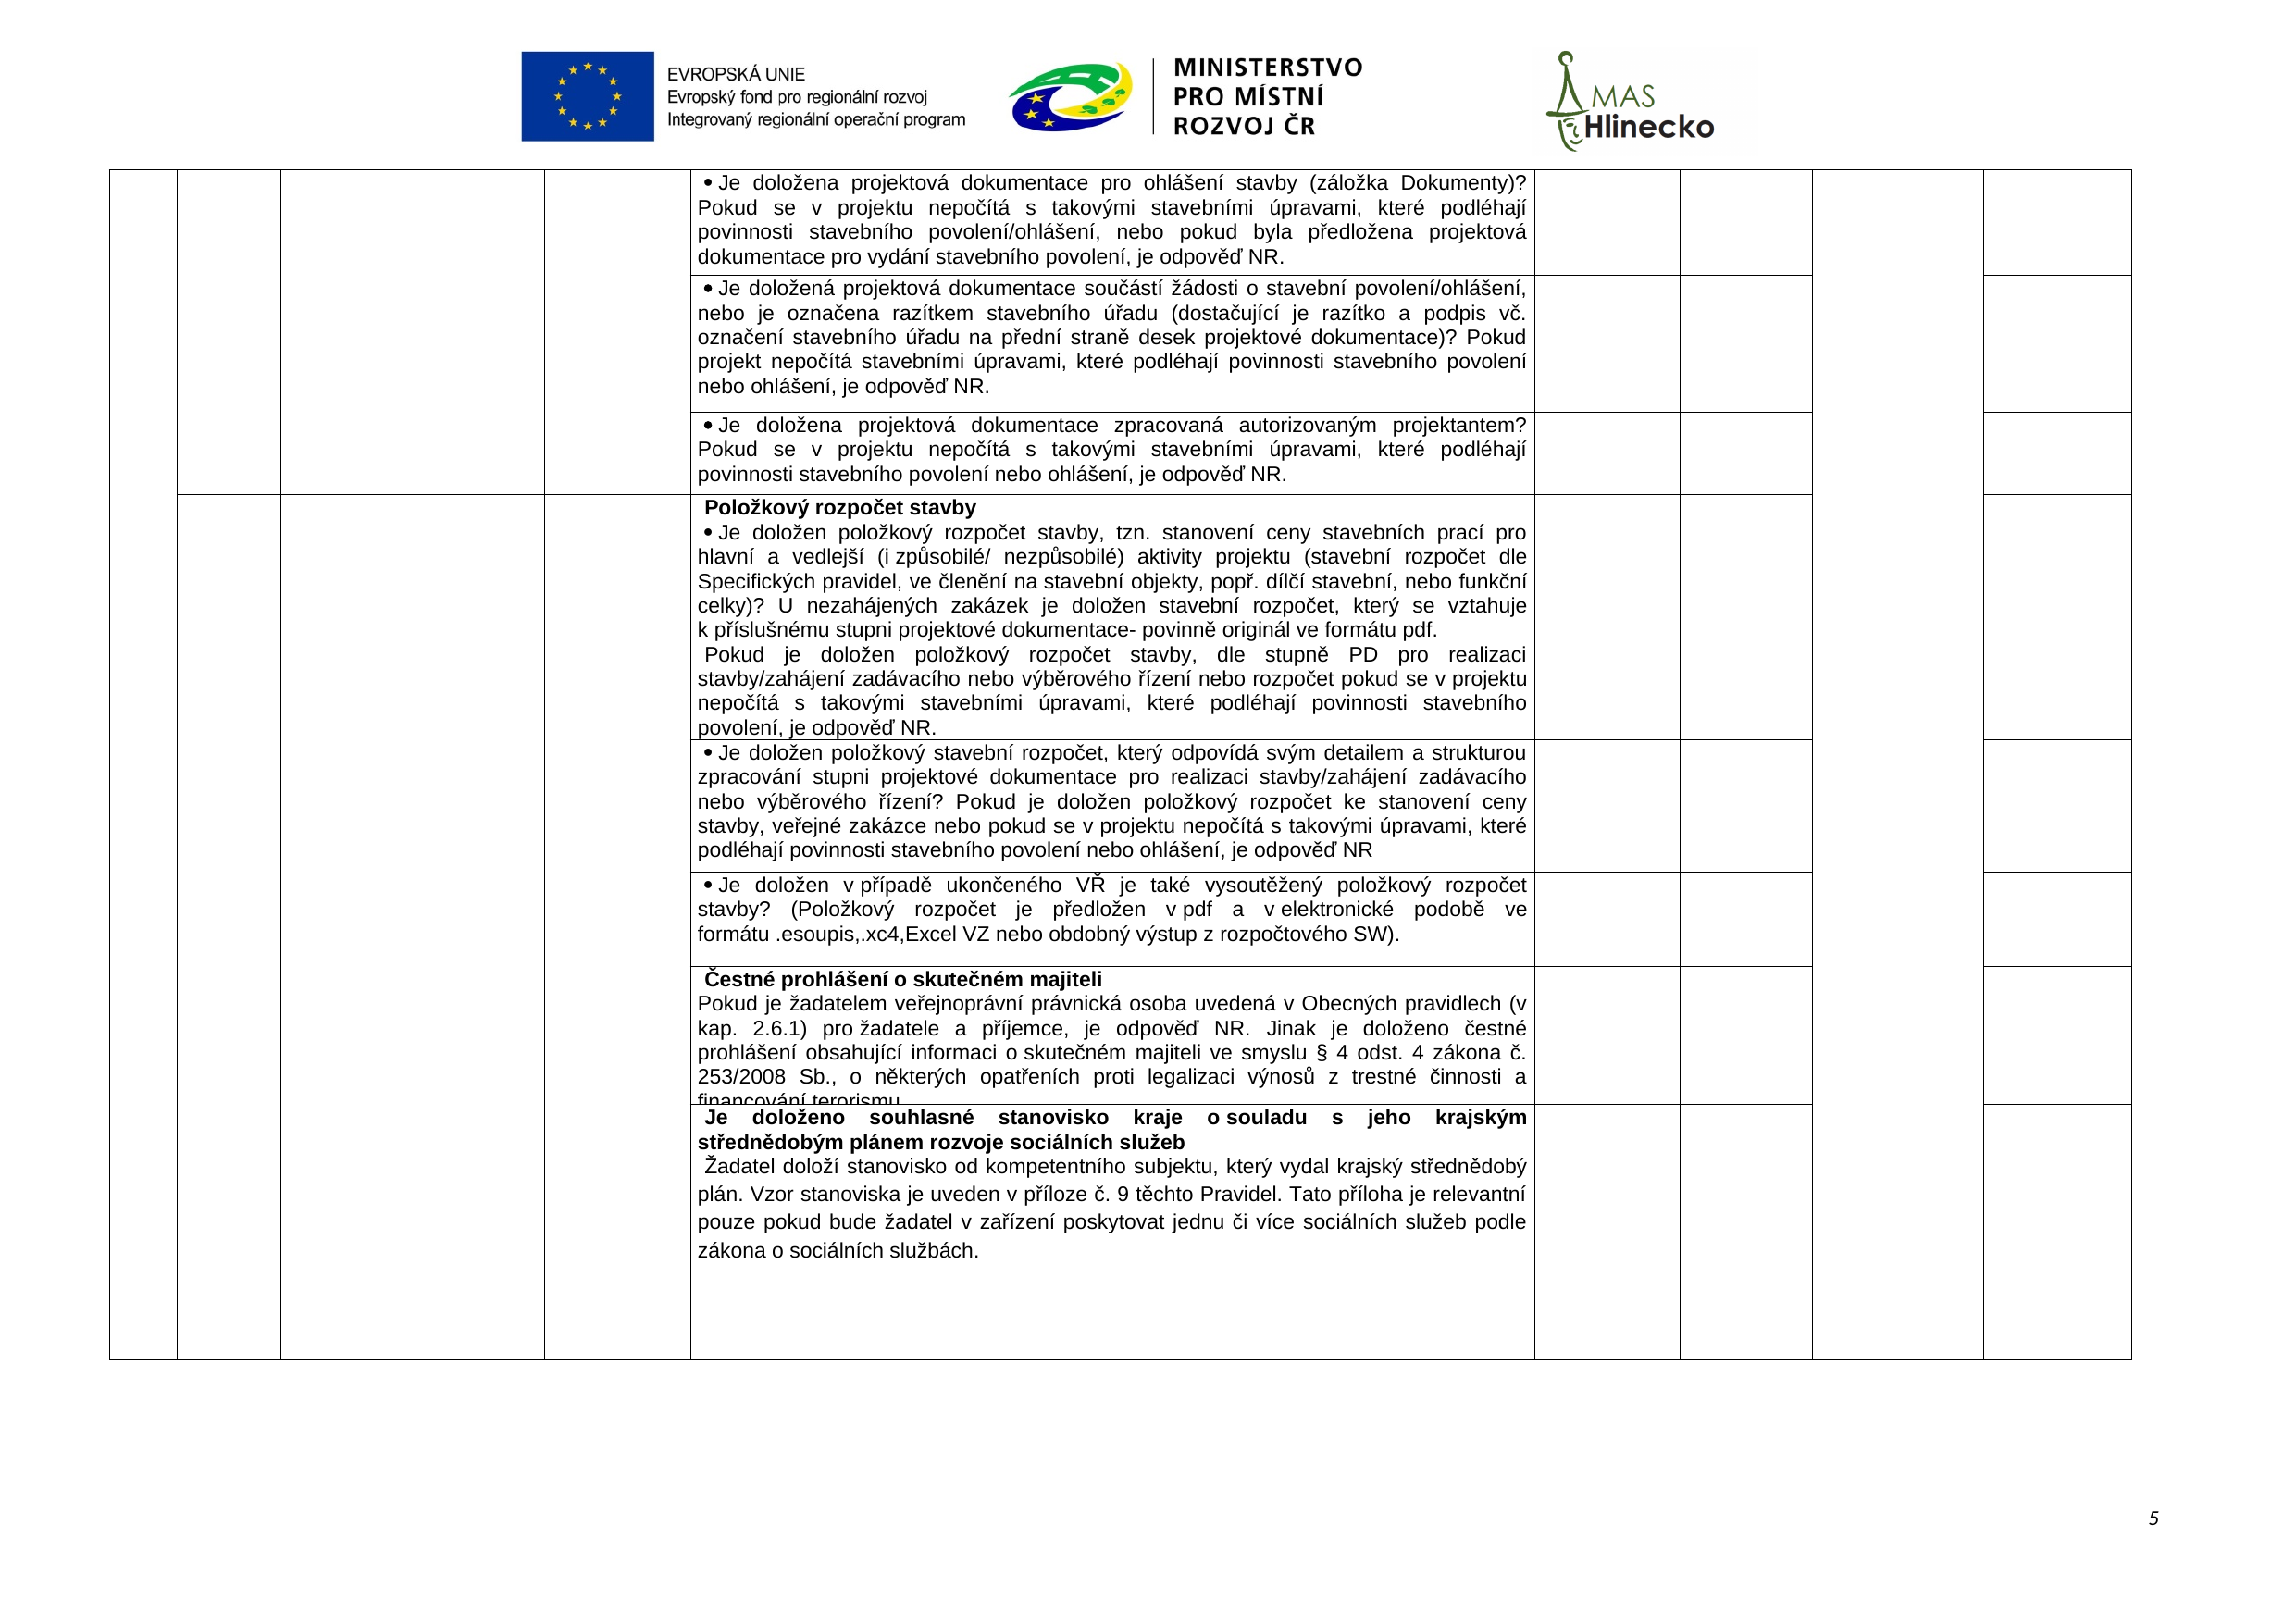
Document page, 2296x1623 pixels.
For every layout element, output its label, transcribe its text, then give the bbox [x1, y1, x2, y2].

table_cell Čestné prohlášení o skutečném majiteli Pokud je žadatelem veřejnoprávní právnická osoba uvedená v Obecných pravidlech (v kap. 2.6.1) pro žadatele a příjemce, je odpověď NR. Jinak je doloženo čestné prohlášení obsahující informaci o skutečném majiteli ve smyslu § 4 odst. 4 zákona č. 253/2008 Sb., o některých opatřeních proti legalizaci výnosů z trestné činnosti a financování terorismu. [691, 967, 1534, 1104]
table_cell [1681, 967, 1812, 1104]
table_cell [281, 495, 544, 1359]
table_cell Je doložen položkový stavební rozpočet, který odpovídá svým detailem a strukturou zpracování stupni projektové dokumentace pro realizaci stavby/zahájení zadávacího nebo výběrového řízení? Pokud je doložen položkový rozpočet ke stanovení ceny stavby, veřejné zakázce nebo pokud se v projektu nepočítá s takovými úpravami, které podléhají povinnosti stavebního povolení nebo ohlášení, je odpověď NR [691, 740, 1534, 872]
table_cell Je doložená projektová dokumentace součástí žádosti o stavební povolení/ohlášení, nebo je označena razítkem stavebního úřadu (dostačující je razítko a podpis vč. označení stavebního úřadu na přední straně desek projektové dokumentace)? Pokud projekt nepočítá stavebními úpravami, které podléhají povinnosti stavebního povolení nebo ohlášení, je odpověď NR. [691, 276, 1534, 412]
table_cell [1681, 276, 1812, 412]
table_cell [1984, 495, 2131, 739]
table_cell [1681, 413, 1812, 494]
table_cell [1535, 495, 1680, 739]
table_cell Položkový rozpočet stavby Je doložen položkový rozpočet stavby, tzn. stanovení ceny stavebních prací pro hlavní a vedlejší (i způsobilé/ nezpůsobilé) aktivity projektu (stavební rozpočet dle Specifických pravidel, ve členění na stavební objekty, popř. dílčí stavební, nebo funkční celky)? U nezahájených zakázek je doložen stavební rozpočet, který se vztahuje k příslušnému stupni projektové dokumentace- povinně originál ve formátu pdf. Pokud je doložen položkový rozpočet stavby, dle stupně PD pro realizaci stavby/zahájení zadávacího nebo výběrového řízení nebo rozpočet pokud se v projektu nepočítá s takovými stavebními úpravami, které podléhají povinnosti stavebního povolení, je odpověď NR. [691, 495, 1534, 739]
table_cell [1535, 1105, 1680, 1359]
table_cell [1984, 873, 2131, 966]
table_cell [545, 495, 690, 1359]
picture [491, 20, 1391, 169]
table_cell [1535, 740, 1680, 872]
table_cell [1681, 1105, 1812, 1359]
table_cell [1535, 413, 1680, 494]
table_cell [1984, 413, 2131, 494]
table_cell [178, 495, 280, 1359]
table_cell Je doložena projektová dokumentace pro ohlášení stavby (záložka Dokumenty)? Pokud se v projektu nepočítá s takovými stavebními úpravami, které podléhají povinnosti stavebního povolení/ohlášení, nebo pokud byla předložena projektová dokumentace pro vydání stavebního povolení, je odpověď NR. [691, 170, 1534, 275]
table_cell [1984, 1105, 2131, 1359]
table_cell Je doloženo souhlasné stanovisko kraje o souladu s jeho krajským střednědobým plánem rozvoje sociálních služeb Žadatel doloží stanovisko od kompetentního subjektu, který vydal krajský střednědobý plán. Vzor stanoviska je uveden v příloze č. 9 těchto Pravidel. Tato příloha je relevantní pouze pokud bude žadatel v zařízení poskytovat jednu či více sociálních služeb podle zákona o sociálních službách. [691, 1105, 1534, 1359]
table_cell [1984, 276, 2131, 412]
table_cell [1681, 170, 1812, 275]
table_cell [1984, 967, 2131, 1104]
table_cell [1681, 873, 1812, 966]
table_cell [1681, 740, 1812, 872]
table_cell [1535, 967, 1680, 1104]
table_cell Je doložena projektová dokumentace zpracovaná autorizovaným projektantem? Pokud se v projektu nepočítá s takovými stavebními úpravami, které podléhají povinnosti stavebního povolení nebo ohlášení, je odpověď NR. [691, 413, 1534, 494]
table_cell Je doložen v případě ukončeného VŘ je také vysoutěžený položkový rozpočet stavby? (Položkový rozpočet je předložen v pdf a v elektronické podobě ve formátu .esoupis,.xc4,Excel VZ nebo obdobný výstup z rozpočtového SW). [691, 873, 1534, 966]
table_cell [1984, 740, 2131, 872]
table_cell [1535, 170, 1680, 275]
table_cell [1535, 873, 1680, 966]
table_cell [1681, 495, 1812, 739]
table_cell [1535, 276, 1680, 412]
table_cell [1984, 170, 2131, 275]
